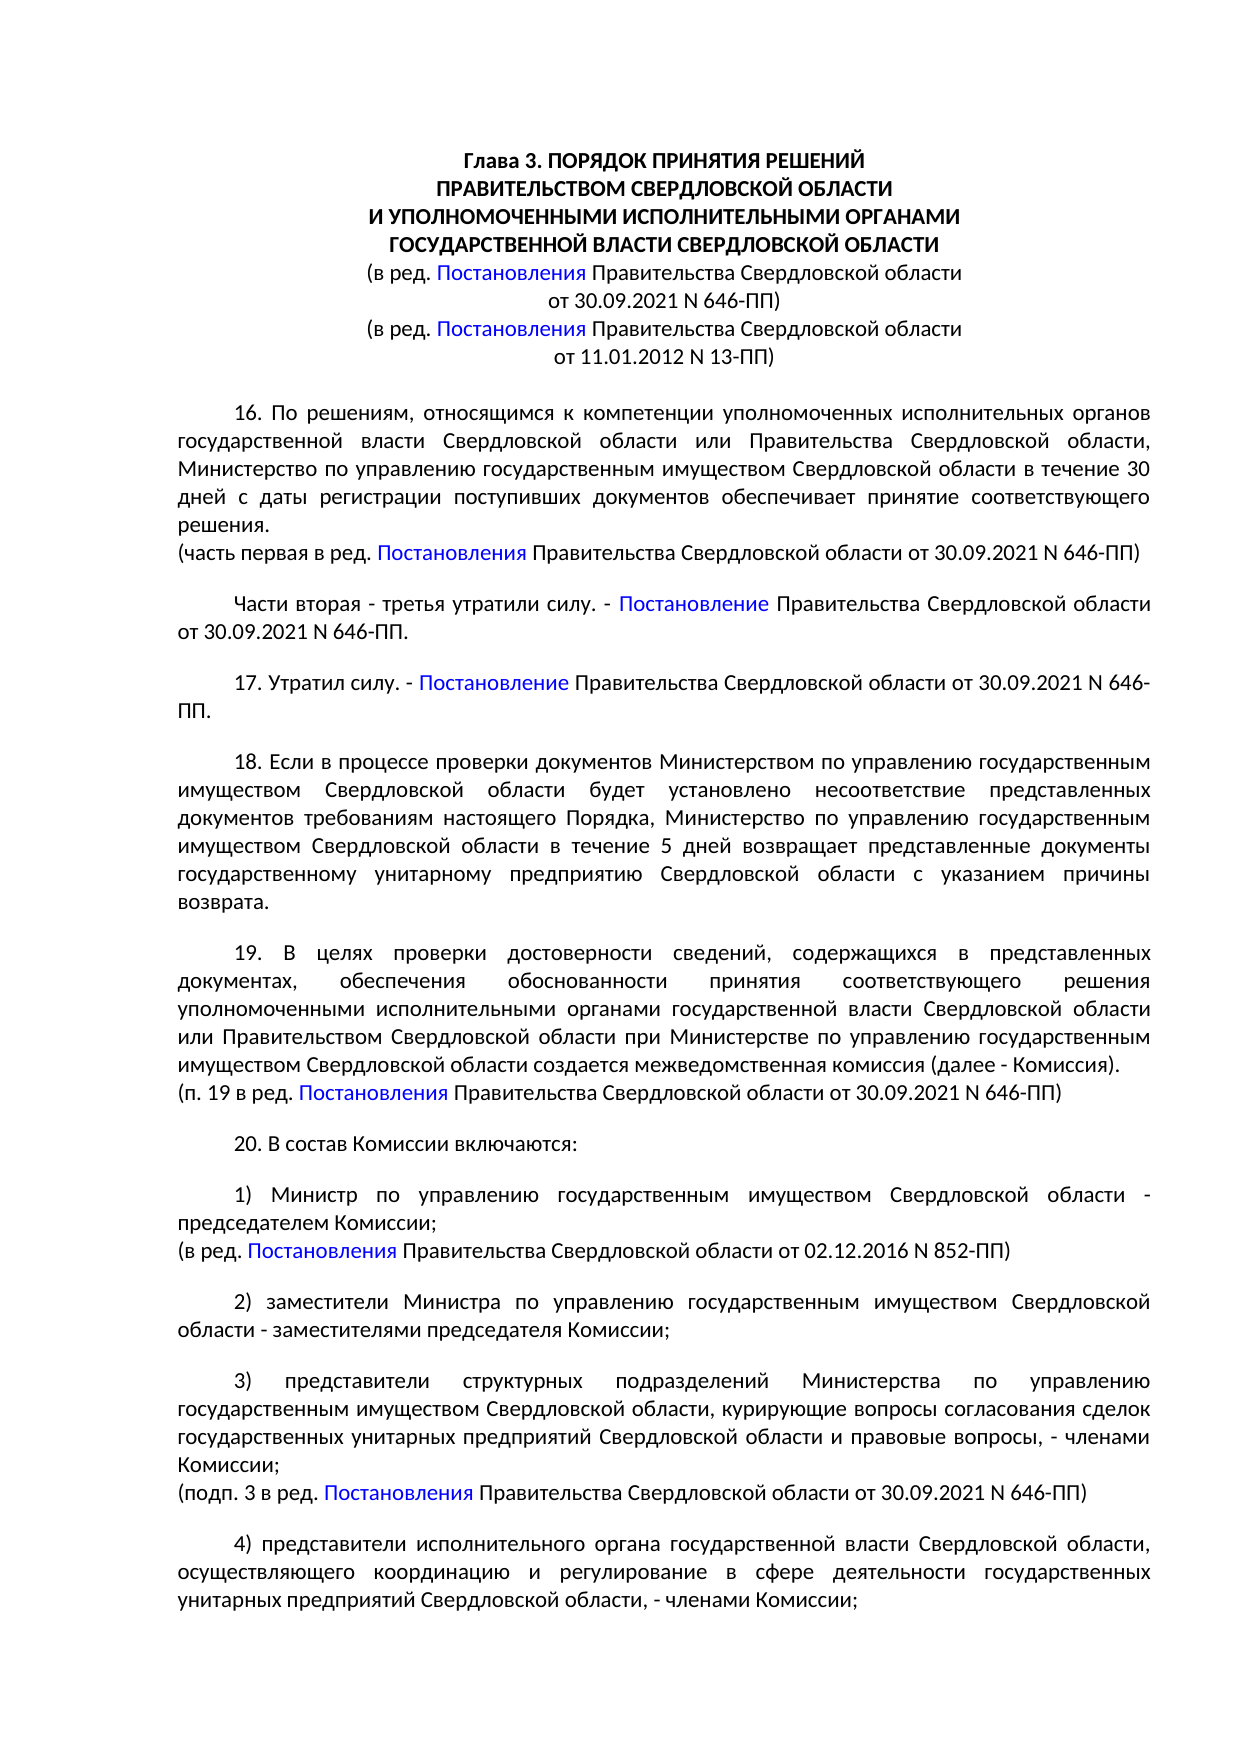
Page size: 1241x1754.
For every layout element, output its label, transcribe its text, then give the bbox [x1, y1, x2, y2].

title ПРАВИТЕЛЬСТВОМ СВЕРДЛОВСКОЙ ОБЛАСТИ [177, 174, 1152, 202]
text 1) Министр по управлению государственным имуществом Свердловской области - председателем Комиссии; [177, 1180, 1152, 1236]
title Глава 3. ПОРЯДОК ПРИНЯТИЯ РЕШЕНИЙ [177, 146, 1152, 174]
text (в ред. Постановления Правительства Свердловской области от 02.12.2016 N 852-ПП) [177, 1236, 1152, 1264]
text 19. В целях проверки достоверности сведений, содержащихся в представленных документах, обеспечения обоснованности принятия соответствующего решения уполномоченными исполнительными органами государственной власти Свердловской области или Правительством Свердловской области при Министерстве по управлению государственным имуществом Свердловской области создается межведомственная комиссия (далее - Комиссия). [177, 938, 1152, 1078]
text 18. Если в процессе проверки документов Министерством по управлению государственным имуществом Свердловской области будет установлено несоответствие представленных документов требованиям настоящего Порядка, Министерство по управлению государственным имуществом Свердловской области в течение 5 дней возвращает представленные документы государственному унитарному предприятию Свердловской области с указанием причины возврата. [177, 747, 1152, 915]
text 4) представители исполнительного органа государственной власти Свердловской области, осуществляющего координацию и регулирование в сфере деятельности государственных унитарных предприятий Свердловской области, - членами Комиссии; [177, 1529, 1152, 1613]
text 17. Утратил силу. - Постановление Правительства Свердловской области от 30.09.2021 N 646-ПП. [177, 668, 1152, 724]
title И УПОЛНОМОЧЕННЫМИ ИСПОЛНИТЕЛЬНЫМИ ОРГАНАМИ [177, 202, 1152, 230]
text (часть первая в ред. Постановления Правительства Свердловской области от 30.09.2021 N 646-ПП) [177, 538, 1152, 566]
text 20. В состав Комиссии включаются: [177, 1129, 1152, 1157]
text 3) представители структурных подразделений Министерства по управлению государственным имуществом Свердловской области, курирующие вопросы согласования сделок государственных унитарных предприятий Свердловской области и правовые вопросы, - членами Комиссии; [177, 1366, 1152, 1478]
text Части вторая - третья утратили силу. - Постановление Правительства Свердловской области от 30.09.2021 N 646-ПП. [177, 589, 1152, 645]
text от 30.09.2021 N 646-ПП) [177, 286, 1152, 314]
text (в ред. Постановления Правительства Свердловской области [177, 258, 1152, 286]
title ГОСУДАРСТВЕННОЙ ВЛАСТИ СВЕРДЛОВСКОЙ ОБЛАСТИ [177, 230, 1152, 258]
text (в ред. Постановления Правительства Свердловской области [177, 314, 1152, 342]
text от 11.01.2012 N 13-ПП) [177, 342, 1152, 370]
text (п. 19 в ред. Постановления Правительства Свердловской области от 30.09.2021 N 646-ПП) [177, 1078, 1152, 1106]
text (подп. 3 в ред. Постановления Правительства Свердловской области от 30.09.2021 N 646-ПП) [177, 1478, 1152, 1506]
text 2) заместители Министра по управлению государственным имуществом Свердловской области - заместителями председателя Комиссии; [177, 1287, 1152, 1343]
text 16. По решениям, относящимся к компетенции уполномоченных исполнительных органов государственной власти Свердловской области или Правительства Свердловской области, Министерство по управлению государственным имуществом Свердловской области в течение 30 дней с даты регистрации поступивших документов обеспечивает принятие соответствующего решения. [177, 398, 1152, 538]
